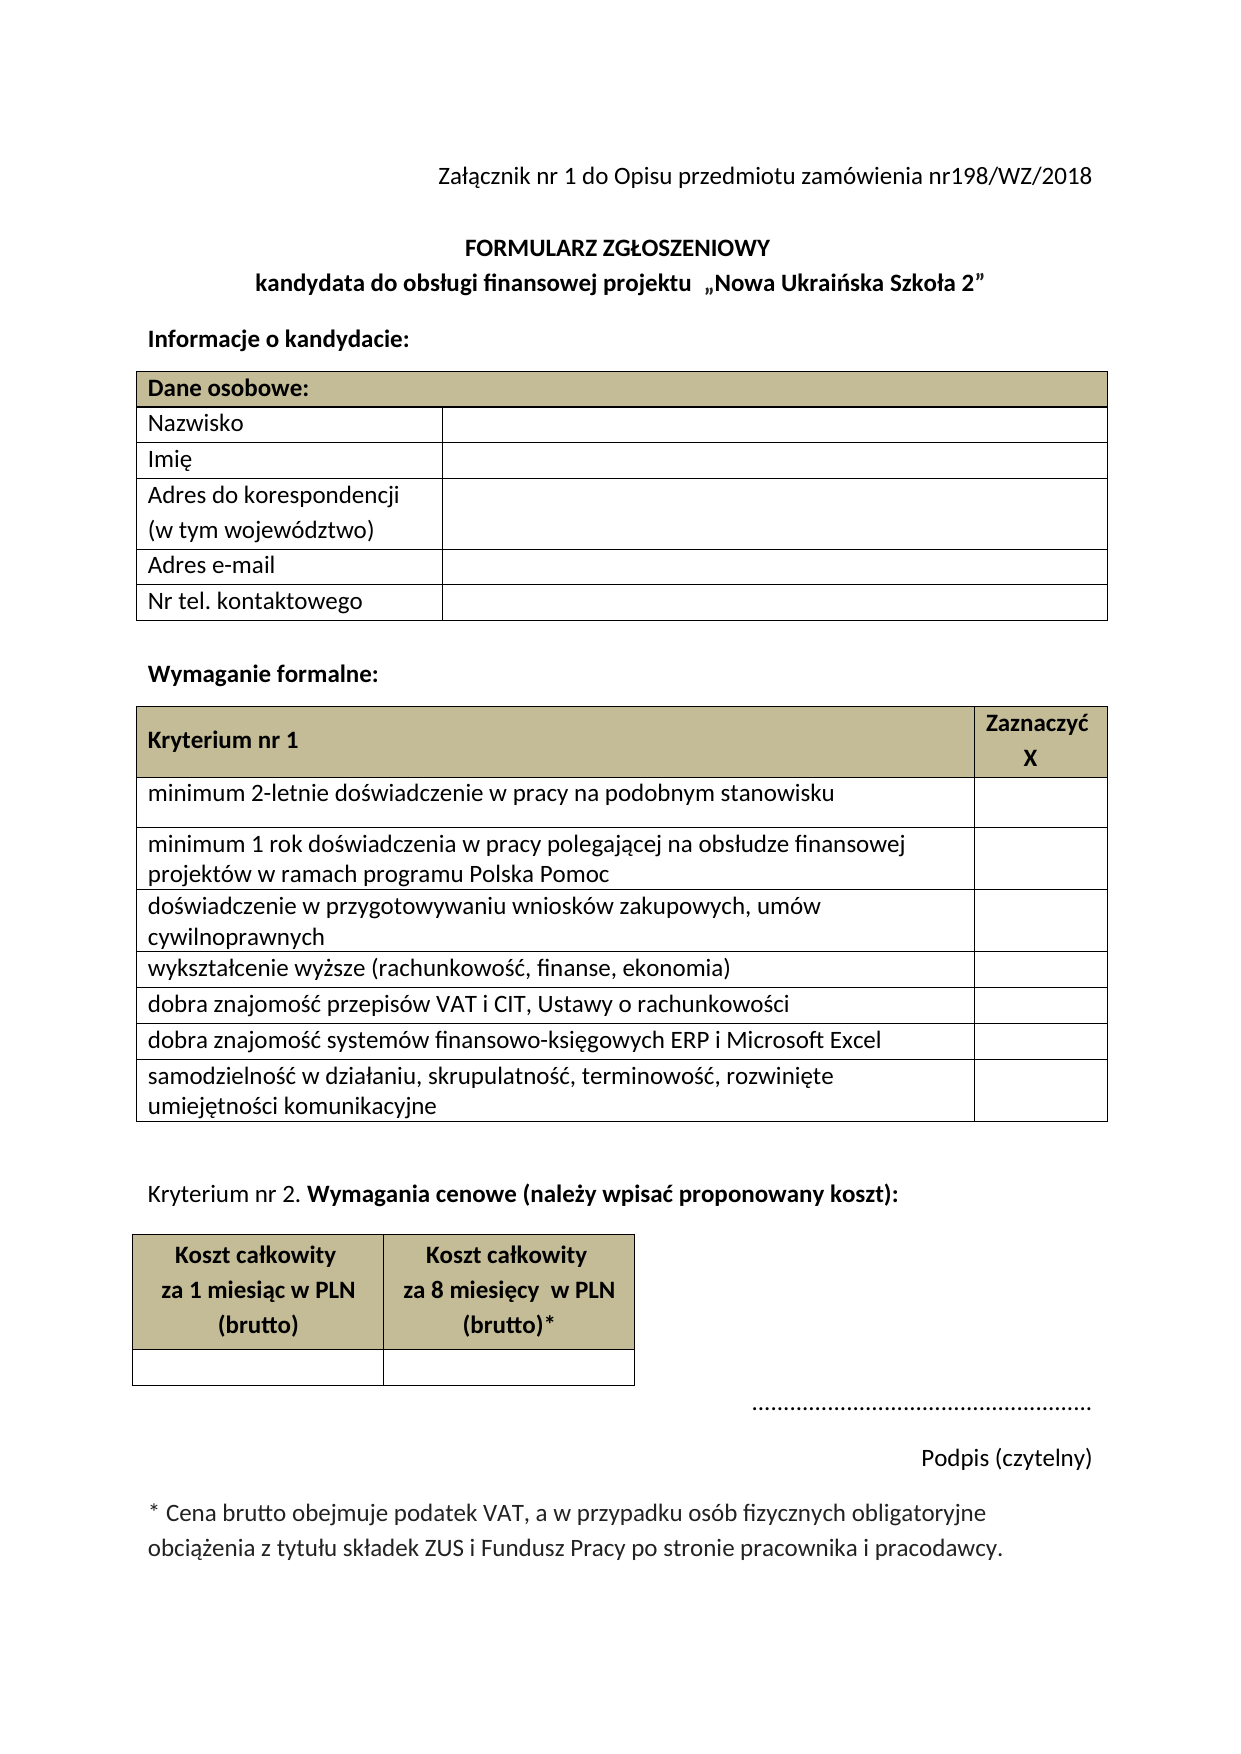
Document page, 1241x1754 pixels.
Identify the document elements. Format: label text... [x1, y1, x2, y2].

text Załącznik nr 1 do Opisu przedmiotu zamówienia nr198/WZ/2018 [148, 160, 1093, 191]
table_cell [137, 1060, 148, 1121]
table_cell [443, 408, 1107, 442]
text Informacje o kandydacie: [148, 323, 1093, 354]
table_header Koszt całkowity za 8 miesięcy w PLN (brutto)* [384, 1235, 634, 1349]
table_cell [384, 1350, 634, 1385]
text Wymaganie formalne: [148, 659, 1093, 689]
table_cell Adres e-mail [137, 550, 442, 584]
table_cell minimum 2-letnie doświadczenie w pracy na podobnym stanowisku [137, 778, 974, 827]
table_cell [975, 988, 1107, 1023]
table_cell dobra znajomość systemów finansowo-księgowych ERP i Microsoft Excel [137, 1024, 974, 1059]
table_cell Nr tel. kontaktowego [137, 585, 442, 620]
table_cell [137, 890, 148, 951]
text Kryterium nr 2. Wymagania cenowe (należy wpisać proponowany koszt): [148, 1178, 1093, 1208]
table_cell dobra znajomość przepisów VAT i CIT, Ustawy o rachunkowości [137, 988, 974, 1023]
table_cell [443, 550, 1107, 584]
table_header Dane osobowe: [137, 372, 1107, 406]
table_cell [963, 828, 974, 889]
table_cell [443, 585, 1107, 620]
table_header Koszt całkowity za 1 miesiąc w PLN (brutto) [133, 1235, 383, 1349]
table_cell Imię [137, 443, 442, 478]
table_cell [975, 952, 1107, 987]
table_cell [443, 479, 1107, 548]
table_cell [975, 778, 1107, 827]
table_cell Nazwisko [137, 408, 442, 442]
text FORMULARZ ZGŁOSZENIOWY kandydata do obsługi finansowej projektu „Nowa Ukraińska Szkoła 2” [148, 233, 1093, 298]
text ...................................................... [148, 1386, 1093, 1416]
table_cell [975, 1024, 1107, 1059]
table_header Kryterium nr 1 [137, 707, 974, 777]
table_cell wykształcenie wyższe (rachunkowość, finanse, ekonomia) [137, 952, 974, 987]
text * Cena brutto obejmuje podatek VAT, a w przypadku osób fizycznych obligatoryjne obciążenia z tytułu składek ZUS i Fundusz Pracy po stronie pracownika i pracodawcy. [148, 1498, 1093, 1563]
table_cell [975, 828, 1107, 889]
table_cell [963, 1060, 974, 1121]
table_header Zaznaczyć X [975, 707, 1107, 777]
table_cell Adres do korespondencji (w tym województwo) [137, 479, 442, 548]
table_cell [975, 890, 1107, 951]
table_cell [975, 1060, 1107, 1121]
text Podpis (czytelny) [148, 1442, 1093, 1472]
table_cell [443, 443, 1107, 478]
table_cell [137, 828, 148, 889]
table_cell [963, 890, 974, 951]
table_cell [133, 1350, 383, 1385]
